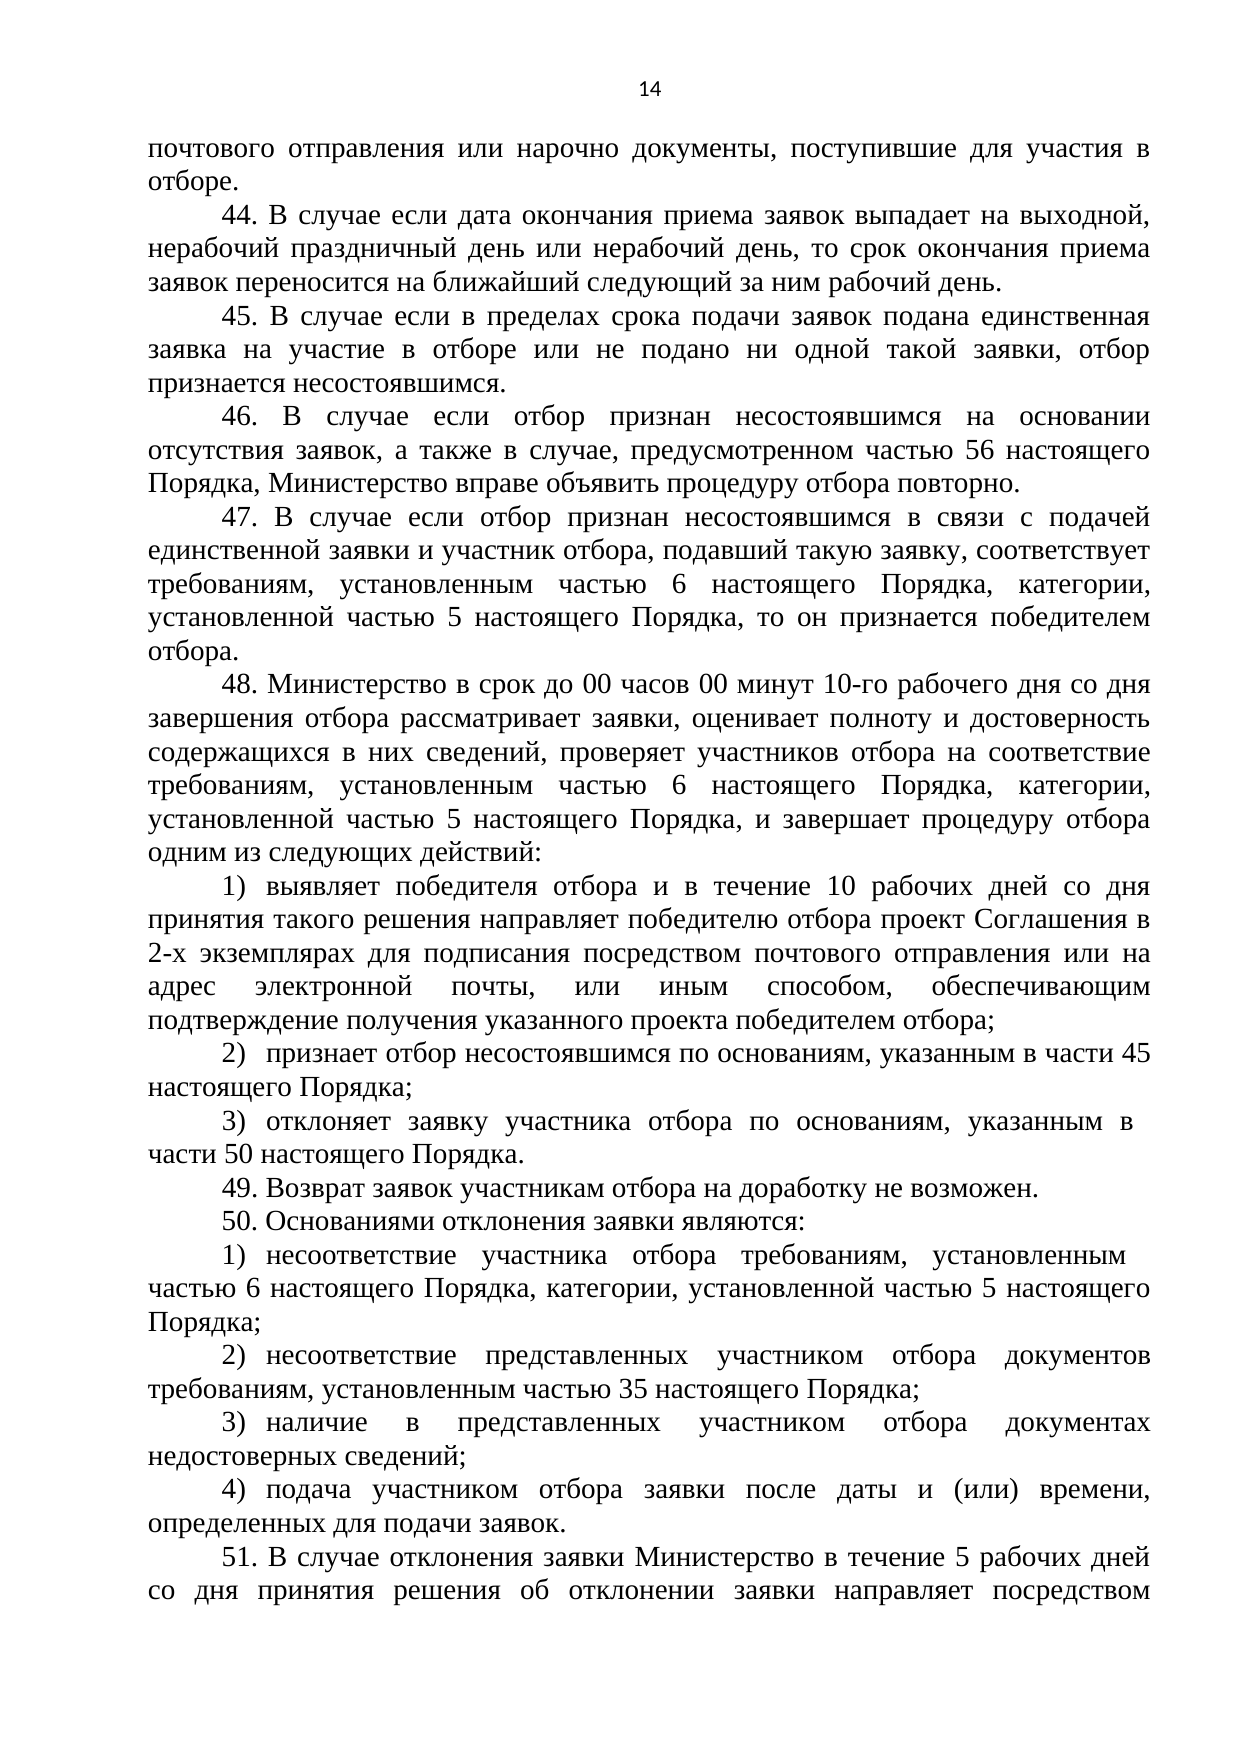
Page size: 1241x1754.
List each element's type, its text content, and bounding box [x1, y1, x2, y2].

text 2) несоответствие представленных участником отбора документов требованиям, установленным частью 35 настоящего Порядка; [148, 1337, 1152, 1404]
text 4) подача участником отбора заявки после даты и (или) времени, определенных для подачи заявок. [148, 1472, 1152, 1539]
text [148, 130, 1152, 197]
text 44. В случае если дата окончания приема заявок выпадает на выходной, нерабочий праздничный день или нерабочий день, то срок окончания приема заявок переносится на ближайший следующий за ним рабочий день. [148, 197, 1152, 298]
text 49. Возврат заявок участникам отбора на доработку не возможен. [148, 1170, 1152, 1203]
text 1) несоответствие участника отбора требованиям, установленным частью 6 настоящего Порядка, категории, установленной частью 5 настоящего Порядка; [148, 1237, 1152, 1337]
text 3) отклоняет заявку участника отбора по основаниям, указанным в части 50 настоящего Порядка. [148, 1103, 1152, 1170]
text 2) признает отбор несостоявшимся по основаниям, указанным в части 45 настоящего Порядка; [148, 1036, 1152, 1103]
text 48. Министерство в срок до 00 часов 00 минут 10-го рабочего дня со дня завершения отбора рассматривает заявки, оценивает полноту и достоверность содержащихся в них сведений, проверяет участников отбора на соответствие требованиям, установленным частью 6 настоящего Порядка, категории, установленной частью 5 настоящего Порядка, и завершает процедуру отбора одним из следующих действий: [148, 667, 1152, 868]
text 50. Основаниями отклонения заявки являются: [148, 1203, 1152, 1237]
text 46. В случае если отбор признан несостоявшимся на основании отсутствия заявок, а также в случае, предусмотренном частью 56 настоящего Порядка, Министерство вправе объявить процедуру отбора повторно. [148, 398, 1152, 499]
text 3) наличие в представленных участником отбора документах недостоверных сведений; [148, 1404, 1152, 1472]
text 45. В случае если в пределах срока подачи заявок подана единственная заявка на участие в отборе или не подано ни одной такой заявки, отбор признается несостоявшимся. [148, 298, 1152, 398]
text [148, 1539, 1152, 1606]
text 47. В случае если отбор признан несостоявшимся в связи с подачей единственной заявки и участник отбора, подавший такую заявку, соответствует требованиям, установленным частью 6 настоящего Порядка, категории, установленной частью 5 настоящего Порядка, то он признается победителем отбора. [148, 499, 1152, 667]
text 1) выявляет победителя отбора и в течение 10 рабочих дней со дня принятия такого решения направляет победителю отбора проект Соглашения в 2-х экземплярах для подписания посредством почтового отправления или на адрес электронной почты, или иным способом, обеспечивающим подтверждение получения указанного проекта победителем отбора; [148, 868, 1152, 1036]
